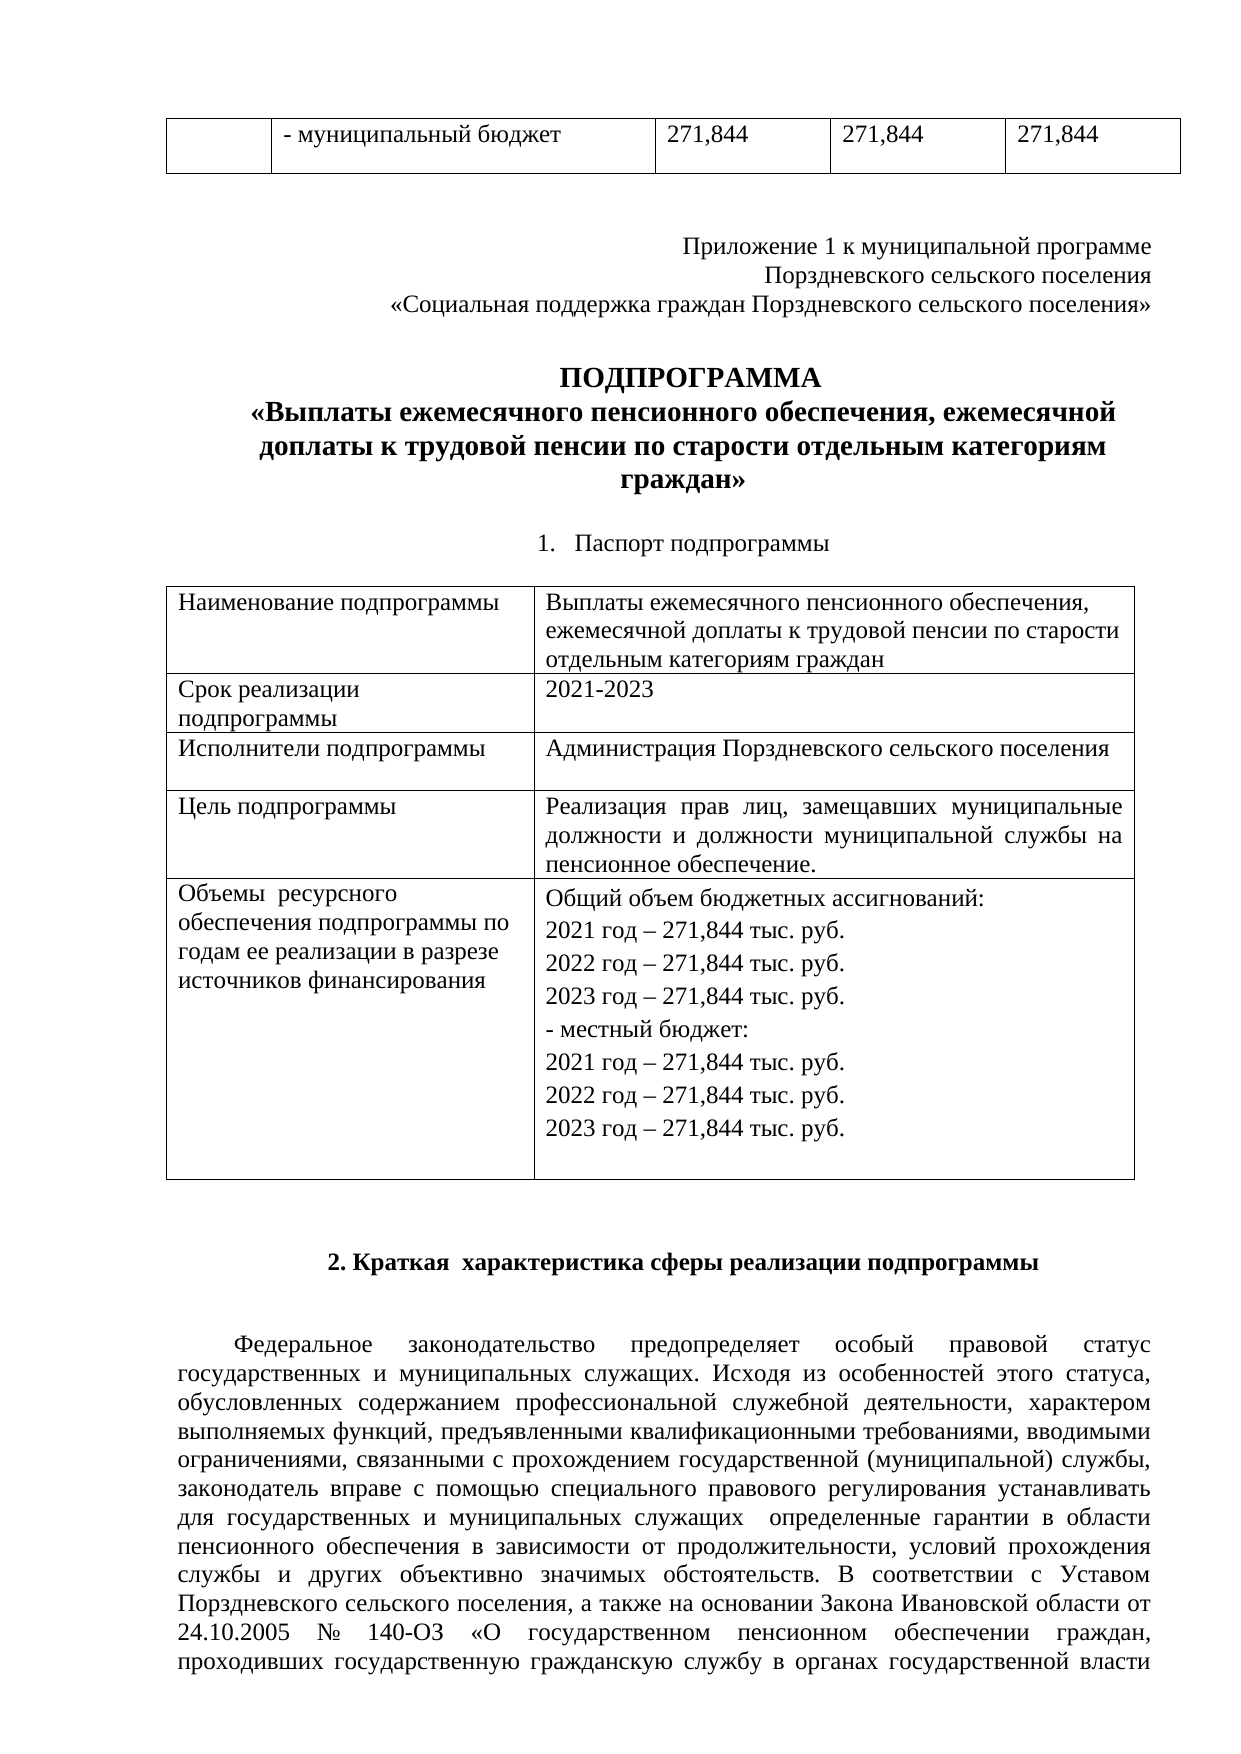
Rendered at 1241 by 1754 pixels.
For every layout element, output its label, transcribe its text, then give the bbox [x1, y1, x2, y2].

text 2. Краткая характеристика сферы реализации подпрограммы [215, 1247, 1152, 1276]
table_cell 2021-2023 [535, 674, 1134, 732]
table_cell 271,844 [656, 119, 830, 173]
text «Выплаты ежемесячного пенсионного обеспечения, ежемесячной доплаты к трудовой пенсии по старости отдельным категориям граждан» [215, 394, 1152, 495]
table_cell Реализация прав лиц, замещавших муниципальные должности и должности муниципальной службы на пенсионное обеспечение. [535, 791, 1134, 877]
table_cell [167, 119, 271, 173]
text Порздневского сельского поселения [215, 260, 1152, 289]
table_header Наименование подпрограммы [167, 587, 534, 673]
table_cell 271,844 [831, 119, 1005, 173]
text Приложение 1 к муниципальной программе [215, 231, 1152, 260]
table_cell - муниципальный бюджет [272, 119, 655, 173]
table_cell 271,844 [1006, 119, 1180, 173]
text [177, 1329, 1152, 1674]
table_cell Цель подпрограммы [167, 791, 534, 877]
table_cell Объемы ресурсного обеспечения подпрограммы по годам ее реализации в разрезе источников финансирования [167, 879, 534, 1179]
table_header Выплаты ежемесячного пенсионного обеспечения, ежемесячной доплаты к трудовой пенсии по старости отдельным категориям граждан [535, 587, 1134, 673]
table_cell Исполнители подпрограммы [167, 733, 534, 790]
text «Социальная поддержка граждан Порздневского сельского поселения» [215, 289, 1152, 317]
text ПОДПРОГРАММА [215, 361, 1152, 394]
list Паспорт подпрограммы [215, 528, 1152, 557]
table_cell Администрация Порздневского сельского поселения [535, 733, 1134, 790]
table_cell Общий объем бюджетных ассигнований: 2021 год – 271,844 тыс. руб. 2022 год – 271,844 тыс. руб. 2023 год – 271,844 тыс. руб. - местный бюджет: 2021 год – 271,844 тыс. руб. 2022 год – 271,844 тыс. руб. 2023 год – 271,844 тыс. руб. [535, 879, 1134, 1179]
table_cell Срок реализации подпрограммы [167, 674, 534, 732]
